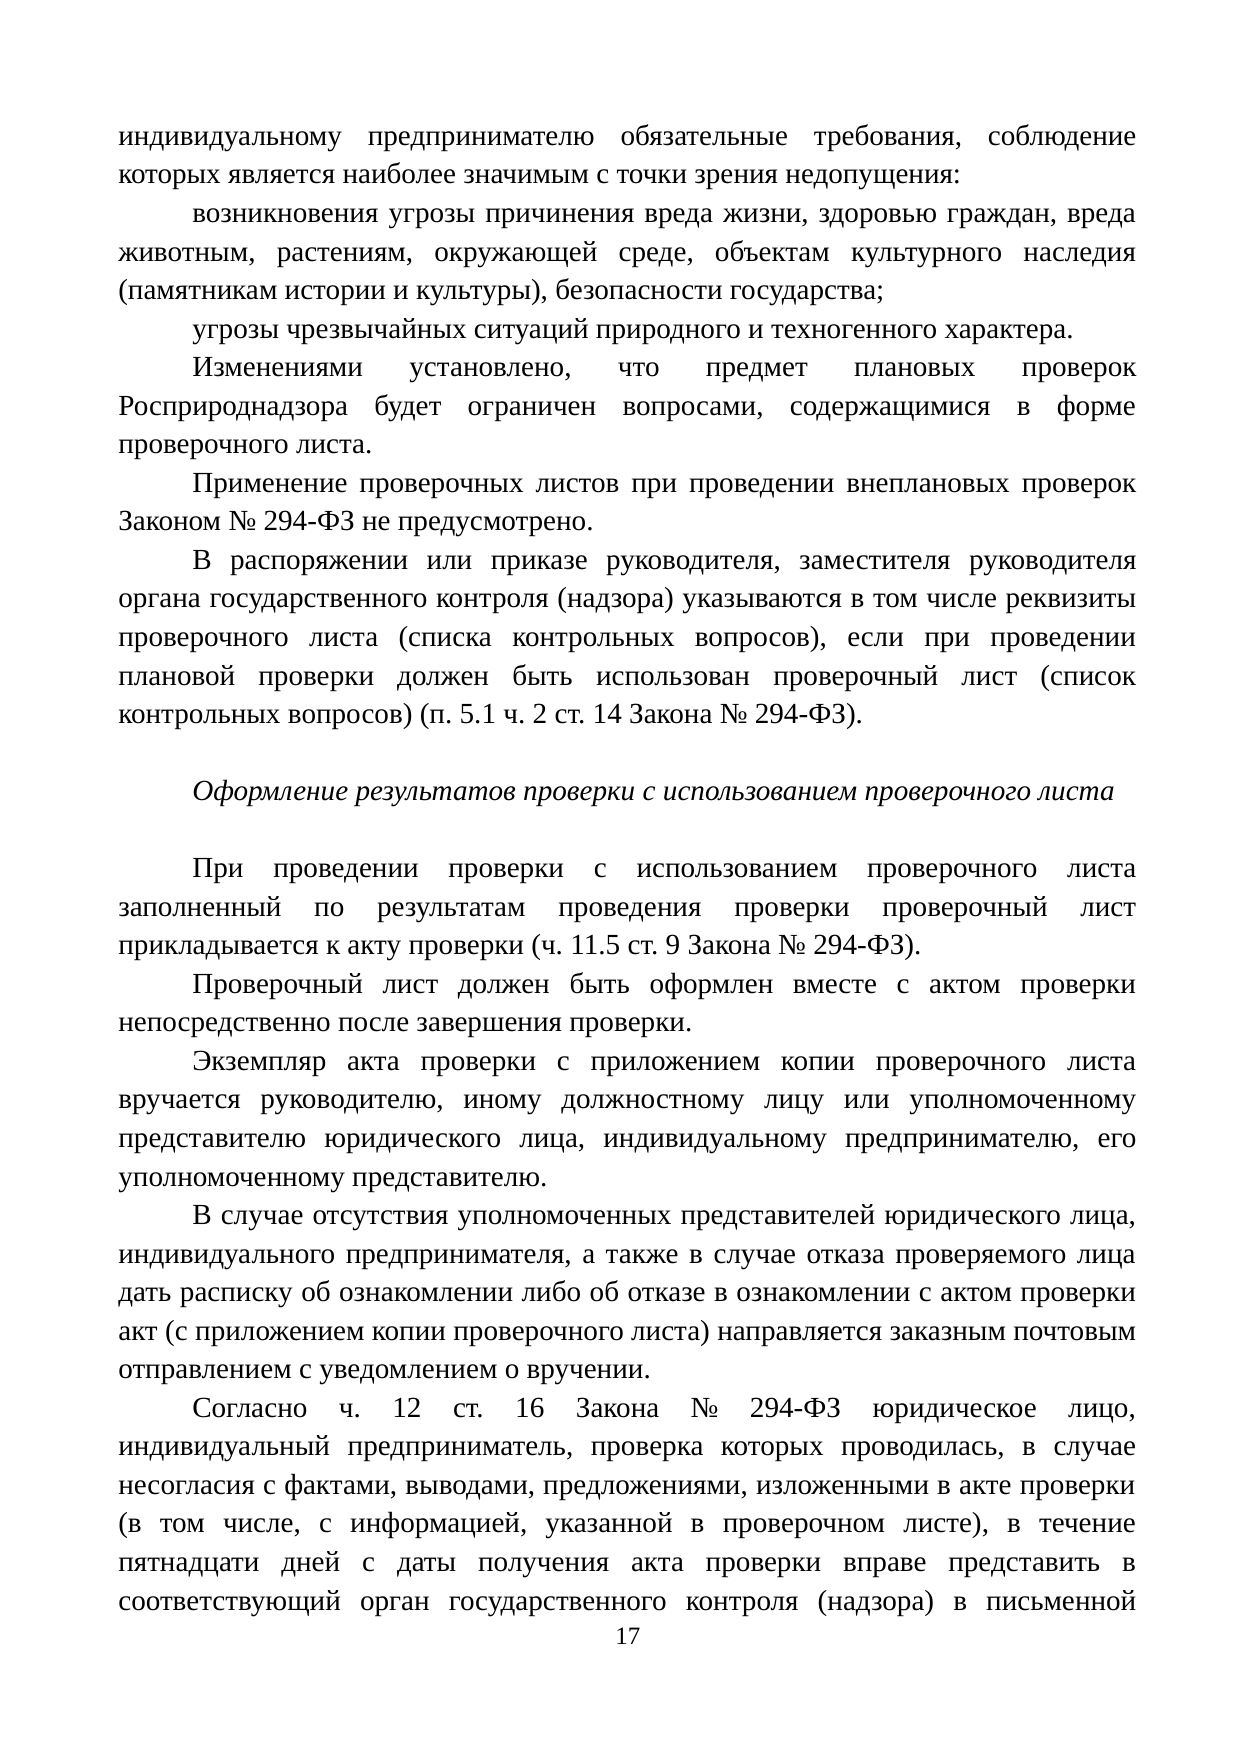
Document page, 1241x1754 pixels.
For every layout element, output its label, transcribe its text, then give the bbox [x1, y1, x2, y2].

text В распоряжении или приказе руководителя, заместителя руководителя органа государственного контроля (надзора) указываются в том числе реквизиты проверочного листа (списка контрольных вопросов), если при проведении плановой проверки должен быть использован проверочный лист (список контрольных вопросов) (п. 5.1 ч. 2 ст. 14 Закона № 294-ФЗ). [118, 542, 1137, 730]
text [118, 118, 1137, 190]
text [118, 1390, 1137, 1616]
text угрозы чрезвычайных ситуаций природного и техногенного характера. [118, 311, 1137, 344]
text Проверочный лист должен быть оформлен вместе с актом проверки непосредственно после завершения проверки. [118, 966, 1137, 1038]
text Оформление результатов проверки с использованием проверочного листа [118, 773, 1137, 807]
text При проведении проверки с использованием проверочного листа заполненный по результатам проведения проверки проверочный лист прикладывается к акту проверки (ч. 11.5 ст. 9 Закона № 294-ФЗ). [118, 850, 1137, 961]
text возникновения угрозы причинения вреда жизни, здоровью граждан, вреда животным, растениям, окружающей среде, объектам культурного наследия (памятникам истории и культуры), безопасности государства; [118, 195, 1137, 306]
text В случае отсутствия уполномоченных представителей юридического лица, индивидуального предпринимателя, а также в случае отказа проверяемого лица дать расписку об ознакомлении либо об отказе в ознакомлении с актом проверки акт (с приложением копии проверочного листа) направляется заказным почтовым отправлением с уведомлением о вручении. [118, 1197, 1137, 1385]
text Экземпляр акта проверки с приложением копии проверочного листа вручается руководителю, иному должностному лицу или уполномоченному представителю юридического лица, индивидуальному предпринимателю, его уполномоченному представителю. [118, 1043, 1137, 1192]
text Применение проверочных листов при проведении внеплановых проверок Законом № 294-ФЗ не предусмотрено. [118, 465, 1137, 537]
text Изменениями установлено, что предмет плановых проверок Росприроднадзора будет ограничен вопросами, содержащимися в форме проверочного листа. [118, 349, 1137, 460]
